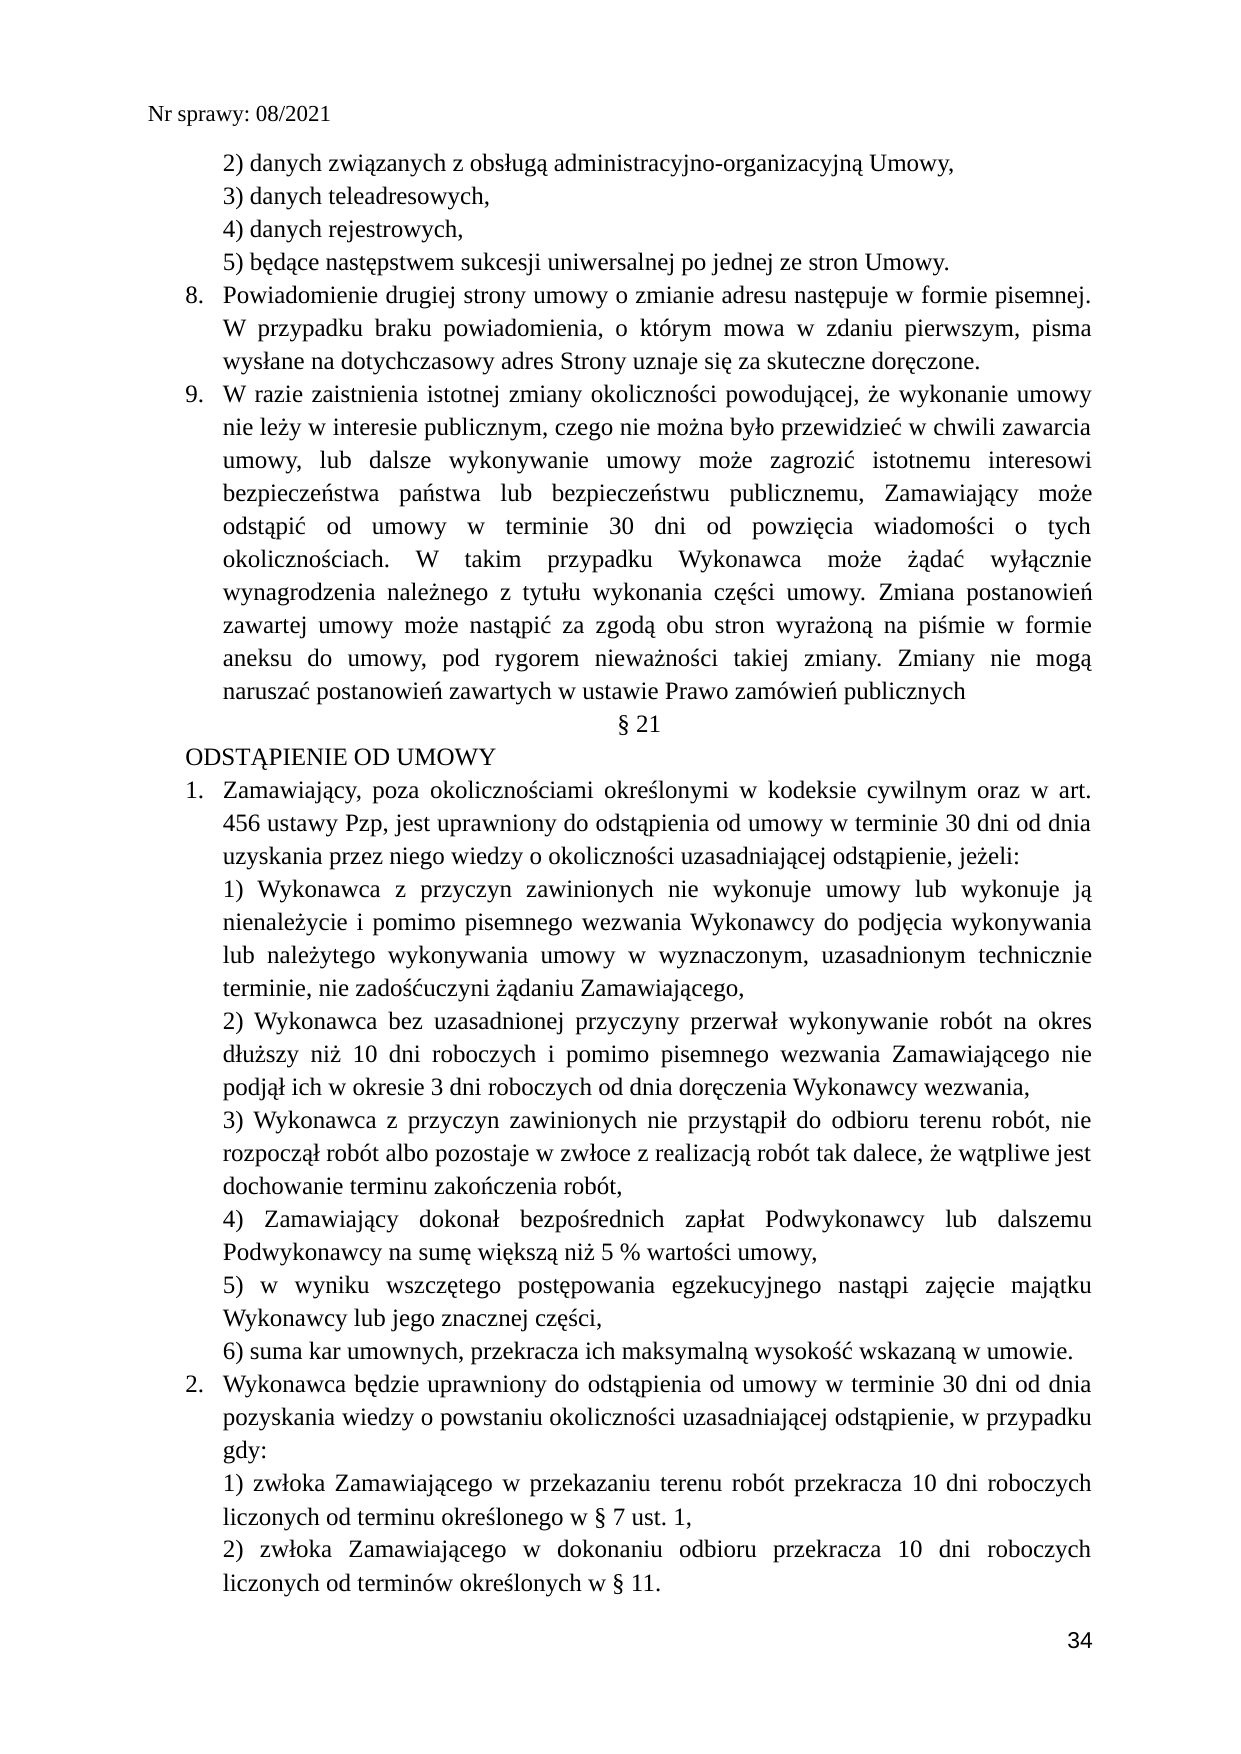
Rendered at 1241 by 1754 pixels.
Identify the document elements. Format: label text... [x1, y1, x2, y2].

list Powiadomienie drugiej strony umowy o zmianie adresu następuje w formie pisemnej. W przypadku braku powiadomienia, o którym mowa w zdaniu pierwszym, pisma wysłane na dotychczasowy adres Strony uznaje się za skuteczne doręczone. [185, 280, 1092, 374]
text 4) danych rejestrowych, [223, 214, 1092, 242]
text ODSTĄPIENIE OD UMOWY [185, 742, 1092, 771]
text 2) zwłoka Zamawiającego w dokonaniu odbioru przekracza 10 dni roboczych liczonych od terminów określonych w § 11. [223, 1534, 1092, 1596]
text 1) Wykonawca z przyczyn zawinionych nie wykonuje umowy lub wykonuje ją nienależycie i pomimo pisemnego wezwania Wykonawcy do podjęcia wykonywania lub należytego wykonywania umowy w wyznaczonym, uzasadnionym technicznie terminie, nie zadośćuczyni żądaniu Zamawiającego, [223, 874, 1092, 1002]
text 6) suma kar umownych, przekracza ich maksymalną wysokość wskazaną w umowie. [223, 1336, 1092, 1365]
text 2) danych związanych z obsługą administracyjno-organizacyjną Umowy, [223, 148, 1092, 176]
text 4) Zamawiający dokonał bezpośrednich zapłat Podwykonawcy lub dalszemu Podwykonawcy na sumę większą niż 5 % wartości umowy, [223, 1204, 1092, 1266]
list Zamawiający, poza okolicznościami określonymi w kodeksie cywilnym oraz w art. 456 ustawy Pzp, jest uprawniony do odstąpienia od umowy w terminie 30 dni od dnia uzyskania przez niego wiedzy o okoliczności uzasadniającej odstąpienie, jeżeli: [185, 775, 1092, 870]
text 1) zwłoka Zamawiającego w przekazaniu terenu robót przekracza 10 dni roboczych liczonych od terminu określonego w § 7 ust. 1, [223, 1468, 1092, 1530]
text 5) będące następstwem sukcesji uniwersalnej po jednej ze stron Umowy. [223, 247, 1092, 276]
text 2) Wykonawca bez uzasadnionej przyczyny przerwał wykonywanie robót na okres dłuższy niż 10 dni roboczych i pomimo pisemnego wezwania Zamawiającego nie podjął ich w okresie 3 dni roboczych od dnia doręczenia Wykonawcy wezwania, [223, 1006, 1092, 1101]
text 3) Wykonawca z przyczyn zawinionych nie przystąpił do odbioru terenu robót, nie rozpoczął robót albo pozostaje w zwłoce z realizacją robót tak dalece, że wątpliwe jest dochowanie terminu zakończenia robót, [223, 1105, 1092, 1200]
text 3) danych teleadresowych, [223, 181, 1092, 209]
text § 21 [185, 709, 1092, 738]
text 5) w wyniku wszczętego postępowania egzekucyjnego nastąpi zajęcie majątku Wykonawcy lub jego znacznej części, [223, 1270, 1092, 1332]
list W razie zaistnienia istotnej zmiany okoliczności powodującej, że wykonanie umowy nie leży w interesie publicznym, czego nie można było przewidzieć w chwili zawarcia umowy, lub dalsze wykonywanie umowy może zagrozić istotnemu interesowi bezpieczeństwa państwa lub bezpieczeństwu publicznemu, Zamawiający może odstąpić od umowy w terminie 30 dni od powzięcia wiadomości o tych okolicznościach. W takim przypadku Wykonawca może żądać wyłącznie wynagrodzenia należnego z tytułu wykonania części umowy. Zmiana postanowień zawartej umowy może nastąpić za zgodą obu stron wyrażoną na piśmie w formie aneksu do umowy, pod rygorem nieważności takiej zmiany. Zmiany nie mogą naruszać postanowień zawartych w ustawie Prawo zamówień publicznych [185, 379, 1092, 705]
list Wykonawca będzie uprawniony do odstąpienia od umowy w terminie 30 dni od dnia pozyskania wiedzy o powstaniu okoliczności uzasadniającej odstąpienie, w przypadku gdy: [185, 1369, 1092, 1464]
